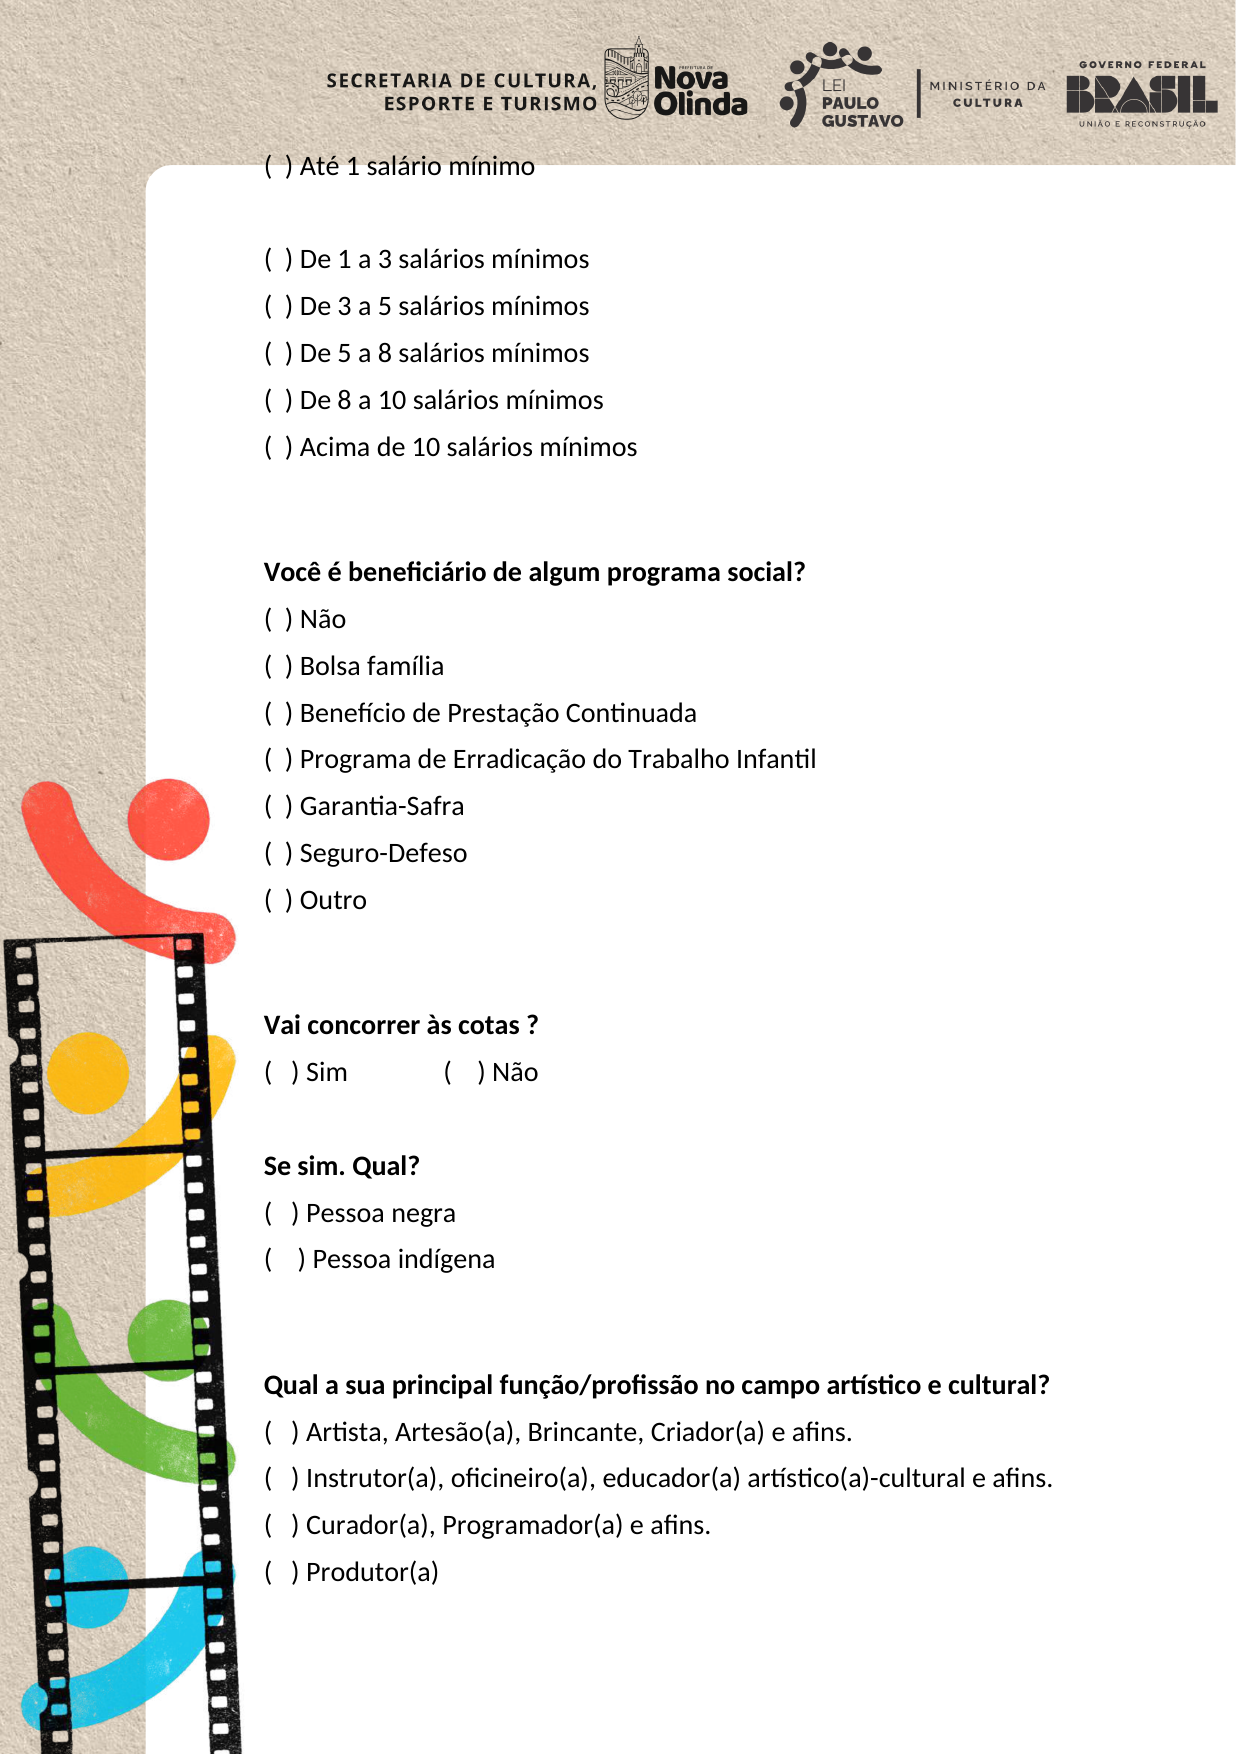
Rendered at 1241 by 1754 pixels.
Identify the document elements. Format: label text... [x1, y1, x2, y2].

text ( ) Seguro-Defeso [263, 835, 1169, 869]
text ( ) Bolsa família [263, 648, 1169, 682]
text ( ) De 5 a 8 salários mínimos [263, 335, 1169, 369]
text ( ) Até 1 salário mínimo [263, 148, 1169, 182]
picture [0, 0, 1239, 1754]
text ( ) Instrutor(a), oficineiro(a), educador(a) artístico(a)-cultural e afins. [263, 1460, 1169, 1495]
text Se sim. Qual? [263, 1148, 1169, 1182]
text Você é beneficiário de algum programa social? [263, 554, 1169, 588]
text ( ) De 1 a 3 salários mínimos [263, 241, 1169, 276]
text ( ) Sim ( ) Não [263, 1054, 1169, 1088]
text ( ) Pessoa indígena [263, 1242, 1169, 1276]
text ( ) De 8 a 10 salários mínimos [263, 382, 1169, 416]
text ( ) Acima de 10 salários mínimos [263, 429, 1169, 463]
text ( ) Programa de Erradicação do Trabalho Infantil [263, 741, 1169, 776]
text ( ) Garantia-Safra [263, 788, 1169, 823]
text Qual a sua principal função/profissão no campo artístico e cultural? [263, 1367, 1169, 1401]
text Vai concorrer às cotas ? [263, 1007, 1169, 1042]
text ( ) Não [263, 601, 1169, 635]
text ( ) Curador(a), Programador(a) e afins. [263, 1507, 1169, 1542]
text ( ) Pessoa negra [263, 1195, 1169, 1229]
text ( ) Benefício de Prestação Continuada [263, 694, 1169, 729]
text ( ) De 3 a 5 salários mínimos [263, 288, 1169, 323]
text ( ) Artista, Artesão(a), Brincante, Criador(a) e afins. [263, 1413, 1169, 1448]
text ( ) Produtor(a) [263, 1554, 1169, 1588]
text ( ) Outro [263, 882, 1169, 916]
